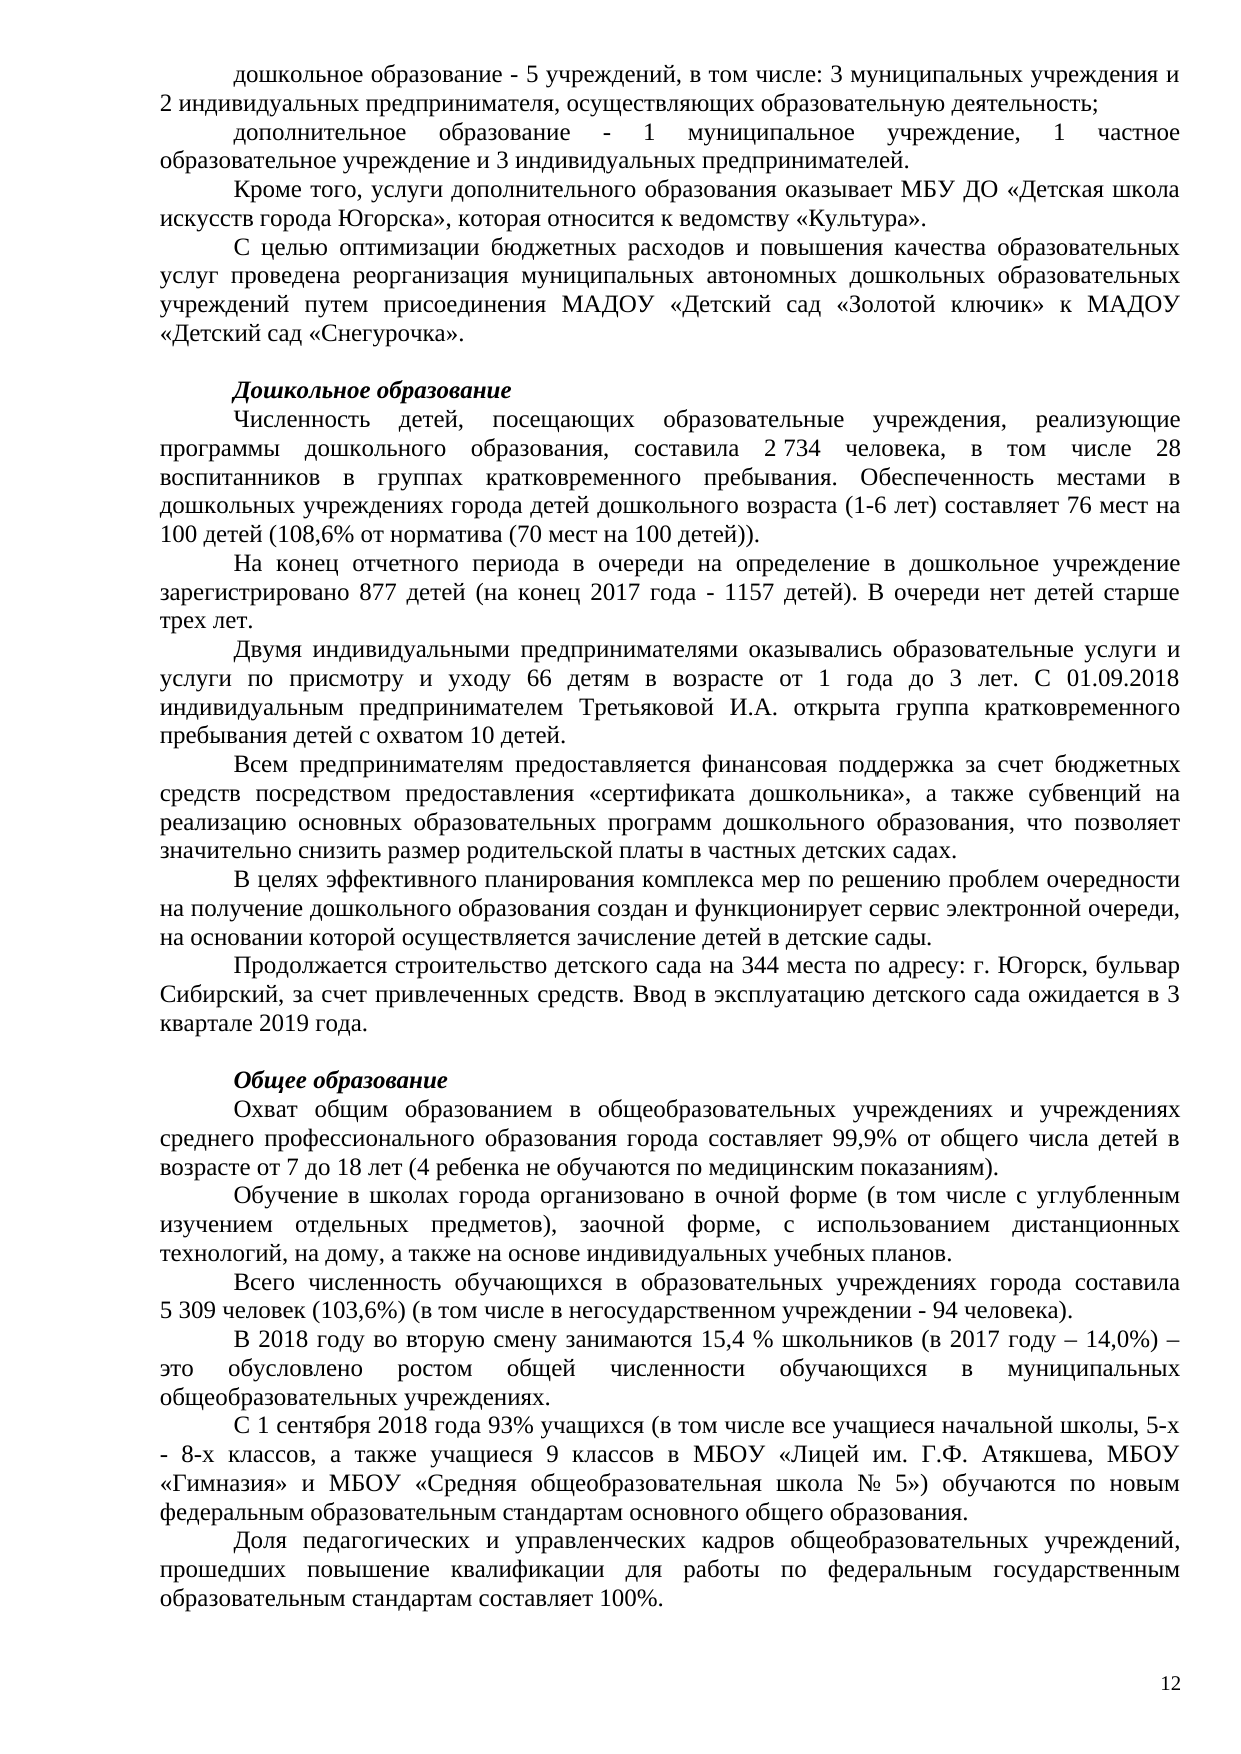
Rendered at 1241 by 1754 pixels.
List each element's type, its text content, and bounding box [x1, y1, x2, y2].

text В 2018 году во вторую смену занимаются 15,4 % школьников (в 2017 году – 14,0%) – это обусловлено ростом общей численности обучающихся в муниципальных общеобразовательных учреждениях. [159, 1324, 1181, 1410]
text дошкольное образование - 5 учреждений, в том числе: 3 муниципальных учреждения и 2 индивидуальных предпринимателя, осуществляющих образовательную деятельность; [159, 59, 1181, 117]
text Двумя индивидуальными предпринимателями оказывались образовательные услуги и услуги по присмотру и уходу 66 детям в возрасте от 1 года до 3 лет. С 01.09.2018 индивидуальным предпринимателем Третьяковой И.А. открыта группа кратковременного пребывания детей с охватом 10 детей. [159, 634, 1181, 749]
text дополнительное образование - 1 муниципальное учреждение, 1 частное образовательное учреждение и 3 индивидуальных предпринимателей. [159, 117, 1181, 174]
text Обучение в школах города организовано в очной форме (в том числе с углубленным изучением отдельных предметов), заочной форме, с использованием дистанционных технологий, на дому, а также на основе индивидуальных учебных планов. [159, 1180, 1181, 1267]
text Доля педагогических и управленческих кадров общеобразовательных учреждений, прошедших повышение квалификации для работы по федеральным государственным образовательным стандартам составляет 100%. [159, 1525, 1181, 1612]
text Всего численность обучающихся в образовательных учреждениях города составила 5 309 человек (103,6%) (в том числе в негосударственном учреждении - 94 человека). [159, 1267, 1181, 1324]
text Охват общим образованием в общеобразовательных учреждениях и учреждениях среднего профессионального образования города составляет 99,9% от общего числа детей в возрасте от 7 до 18 лет (4 ребенка не обучаются по медицинским показаниям). [159, 1094, 1181, 1180]
text Общее образование [159, 1065, 1181, 1094]
text С 1 сентября 2018 года 93% учащихся (в том числе все учащиеся начальной школы, 5-х - 8-х классов, а также учащиеся 9 классов в МБОУ «Лицей им. Г.Ф. Атякшева, МБОУ «Гимназия» и МБОУ «Средняя общеобразовательная школа № 5») обучаются по новым федеральным образовательным стандартам основного общего образования. [159, 1410, 1181, 1525]
text В целях эффективного планирования комплекса мер по решению проблем очередности на получение дошкольного образования создан и функционирует сервис электронной очереди, на основании которой осуществляется зачисление детей в детские сады. [159, 864, 1181, 950]
text На конец отчетного периода в очереди на определение в дошкольное учреждение зарегистрировано 877 детей (на конец 2017 года - 1157 детей). В очереди нет детей старше трех лет. [159, 548, 1181, 634]
text Всем предпринимателям предоставляется финансовая поддержка за счет бюджетных средств посредством предоставления «сертификата дошкольника», а также субвенций на реализацию основных образовательных программ дошкольного образования, что позволяет значительно снизить размер родительской платы в частных детских садах. [159, 749, 1181, 864]
text Кроме того, услуги дополнительного образования оказывает МБУ ДО «Детская школа искусств города Югорска», которая относится к ведомству «Культура». [159, 174, 1181, 232]
text Продолжается строительство детского сада на 344 места по адресу: г. Югорск, бульвар Сибирский, за счет привлеченных средств. Ввод в эксплуатацию детского сада ожидается в 3 квартале 2019 года. [159, 950, 1181, 1037]
text Численность детей, посещающих образовательные учреждения, реализующие программы дошкольного образования, составила 2 734 человека, в том числе 28 воспитанников в группах кратковременного пребывания. Обеспеченность местами в дошкольных учреждениях города детей дошкольного возраста (1-6 лет) составляет 76 мест на 100 детей (108,6% от норматива (70 мест на 100 детей)). [159, 404, 1181, 548]
text С целью оптимизации бюджетных расходов и повышения качества образовательных услуг проведена реорганизация муниципальных автономных дошкольных образовательных учреждений путем присоединения МАДОУ «Детский сад «Золотой ключик» к МАДОУ «Детский сад «Снегурочка». [159, 232, 1181, 347]
text Дошкольное образование [159, 375, 1181, 404]
